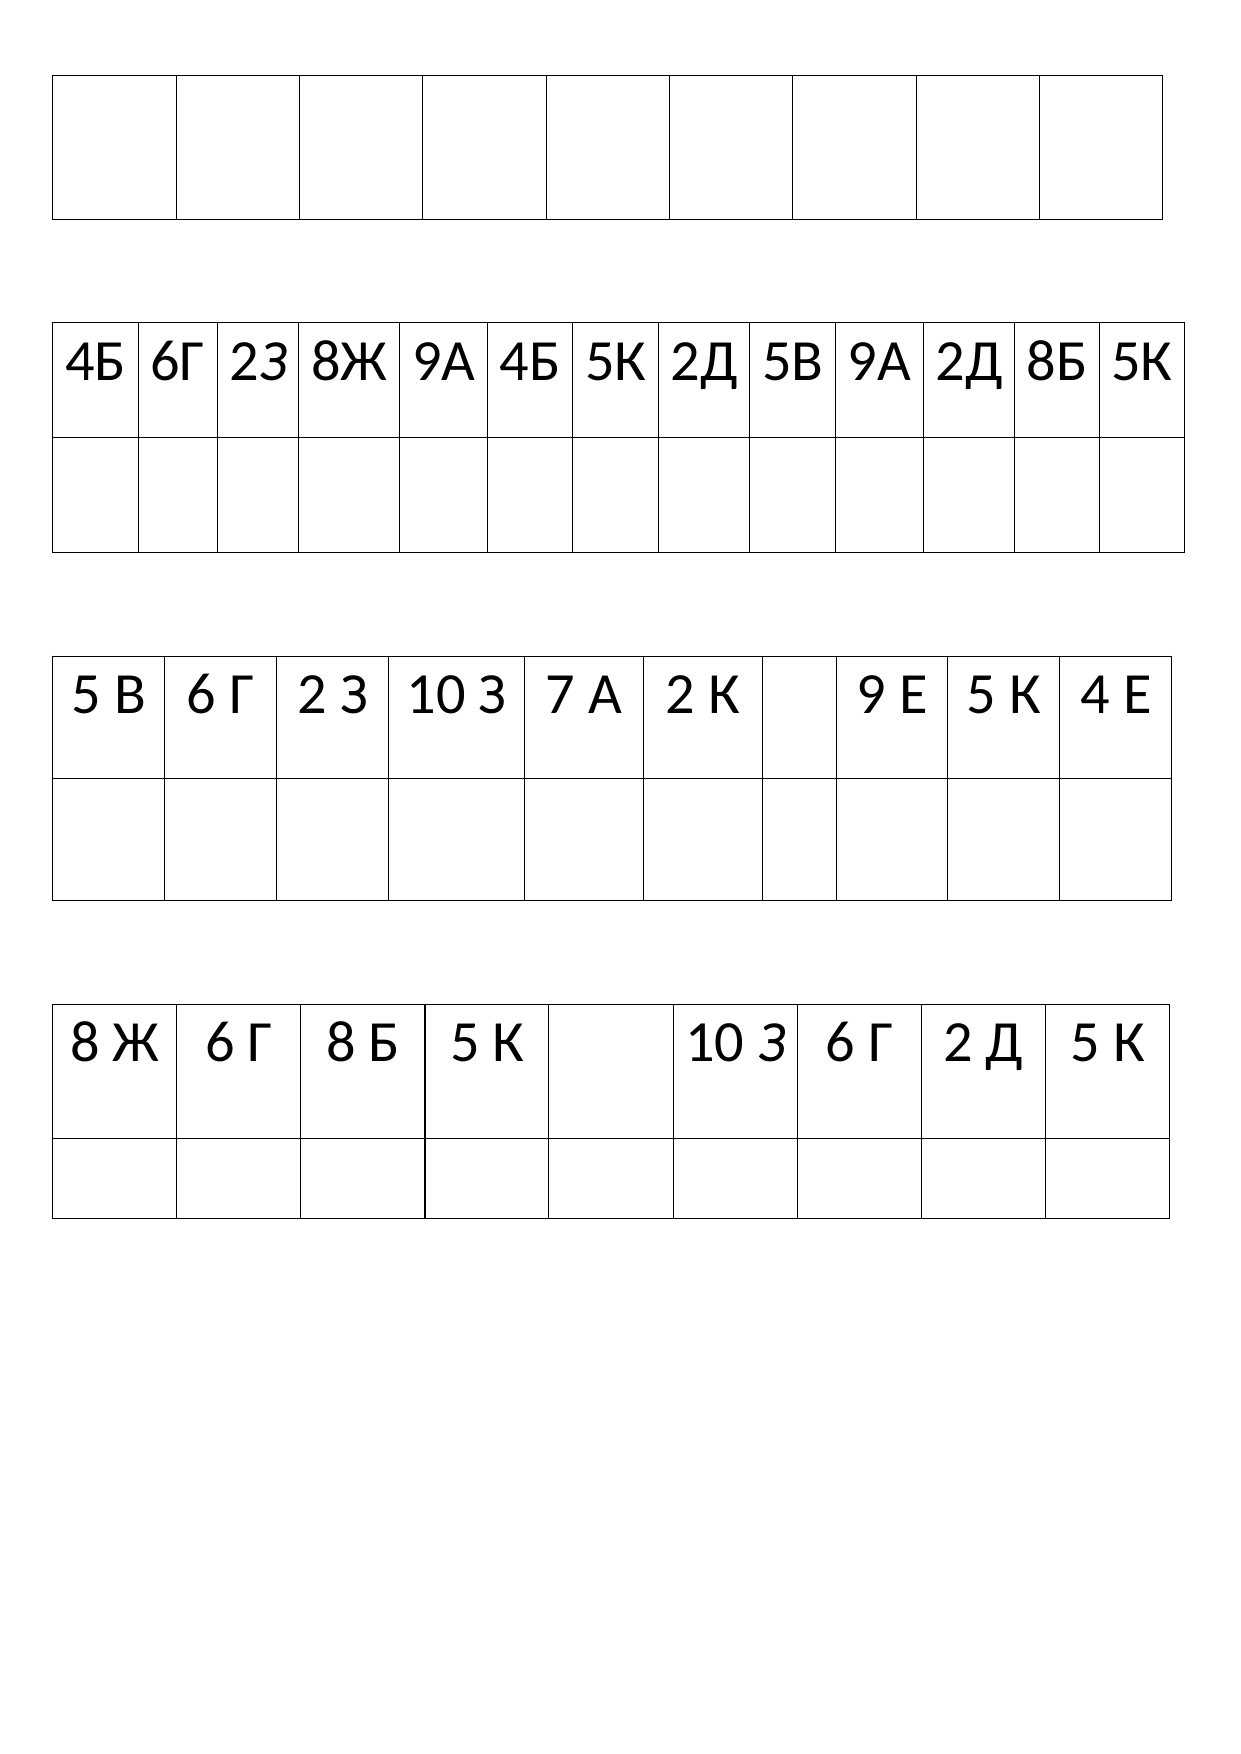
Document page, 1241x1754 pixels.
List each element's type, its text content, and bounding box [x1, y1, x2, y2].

table_cell [218, 438, 298, 552]
table_cell [917, 76, 1039, 218]
table_header 5К [1100, 323, 1184, 437]
table_cell [300, 76, 422, 218]
table_cell [924, 438, 1014, 552]
table_header 10 З [674, 1005, 797, 1138]
table_cell [644, 779, 762, 900]
table_cell [836, 438, 923, 552]
table_cell [177, 1139, 300, 1218]
table_cell [165, 779, 276, 900]
table_cell [423, 76, 546, 218]
table_header 9А [400, 323, 487, 437]
table_header 5К [573, 323, 658, 437]
table_cell [674, 1139, 797, 1218]
table_cell [793, 76, 916, 218]
table_cell [1060, 779, 1171, 900]
table_header 9 Е [837, 657, 947, 778]
table_header 6 Г [798, 1005, 921, 1138]
table_cell [177, 76, 299, 218]
table_cell [53, 76, 176, 218]
table_header 2 К [644, 657, 762, 778]
table_header 6 Г [165, 657, 276, 778]
table_header 9А [836, 323, 923, 437]
table_cell [1100, 438, 1184, 552]
table_cell [670, 76, 792, 218]
table_cell [488, 438, 572, 552]
table_cell [426, 1139, 548, 1218]
table_cell [53, 438, 138, 552]
table_header 5 К [948, 657, 1059, 778]
table_cell [948, 779, 1059, 900]
table_cell [1015, 438, 1099, 552]
table_cell [750, 438, 835, 552]
table_cell [547, 76, 669, 218]
table_header 4 Е [1060, 657, 1171, 778]
table_cell [659, 438, 749, 552]
table_header 6 Г [177, 1005, 300, 1138]
table_cell [549, 1139, 673, 1218]
table_cell [763, 779, 836, 900]
table_cell [277, 779, 388, 900]
table_header 8 Ж [53, 1005, 176, 1138]
table_header 7 А [525, 657, 643, 778]
table_header 5 К [426, 1005, 548, 1138]
table_header 6Г [139, 323, 217, 437]
table_header 2 З [277, 657, 388, 778]
table_cell [400, 438, 487, 552]
table_cell [1046, 1139, 1169, 1218]
table_header 2Д [659, 323, 749, 437]
table_header 2 Д [922, 1005, 1045, 1138]
table_cell [389, 779, 524, 900]
table_cell [301, 1139, 424, 1218]
table_cell [525, 779, 643, 900]
table_cell [837, 779, 947, 900]
table_cell [139, 438, 217, 552]
table_header 8Ж [299, 323, 399, 437]
table_header [763, 657, 836, 778]
table_header 4Б [53, 323, 138, 437]
table_cell [53, 779, 164, 900]
table_header 8 Б [301, 1005, 424, 1138]
table_header 10 З [389, 657, 524, 778]
table_cell [573, 438, 658, 552]
table_cell [53, 1139, 176, 1218]
table_header 8Б [1015, 323, 1099, 437]
table_header 5В [750, 323, 835, 437]
table_cell [299, 438, 399, 552]
table_header 2З [218, 323, 298, 437]
table_header 2Д [924, 323, 1014, 437]
table_cell [922, 1139, 1045, 1218]
table_header 5 К [1046, 1005, 1169, 1138]
table_header 5 В [53, 657, 164, 778]
table_header 4Б [488, 323, 572, 437]
table_cell [798, 1139, 921, 1218]
table_header [549, 1005, 673, 1138]
table_cell [1040, 76, 1162, 218]
